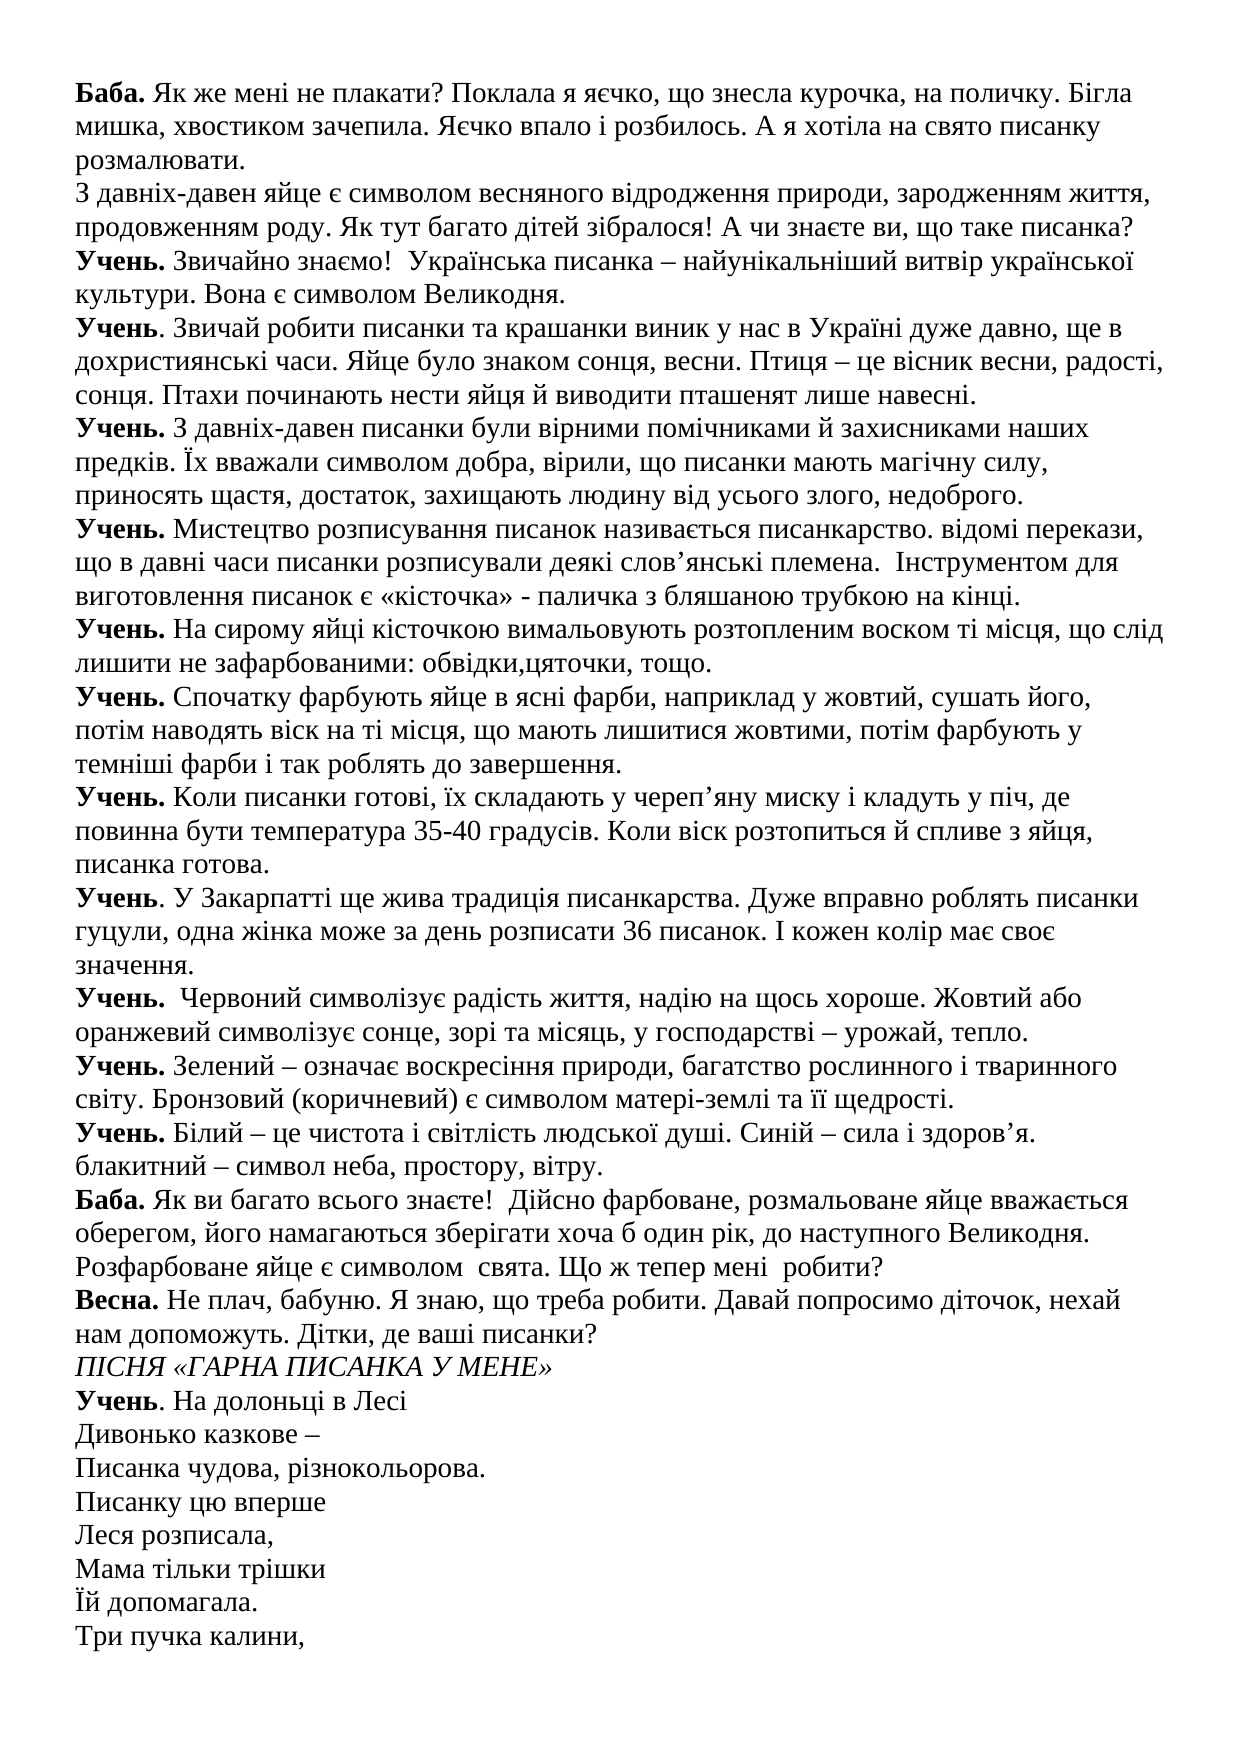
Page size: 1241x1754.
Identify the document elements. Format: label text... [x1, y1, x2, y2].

text Їй допомагала. [75, 1584, 1165, 1618]
text Баба. Як же мені не плакати? Поклала я яєчко, що знесла курочка, на поличку. Бігла мишка, хвостиком зачепила. Яєчко впало і розбилось. А я хотіла на свято писанку розмалювати. [75, 75, 1165, 176]
text Леся розписала, [75, 1517, 1165, 1551]
text Три пучка калини, [75, 1618, 1165, 1651]
text Мама тільки трішки [75, 1551, 1165, 1584]
text Учень. З давніх-давен писанки були вірними помічниками й захисниками наших предків. Їх вважали символом добра, вірили, що писанки мають магічну силу, приносять щастя, достаток, захищають людину від усього злого, недоброго. [75, 410, 1165, 511]
text ПІСНЯ «ГАРНА ПИСАНКА У МЕНЕ» [75, 1349, 1165, 1383]
text Писанку цю вперше [75, 1484, 1165, 1517]
text Учень. На долоньці в Лесі [75, 1383, 1165, 1417]
text З давніх-давен яйце є символом весняного відродження природи, зародженням життя, продовженням роду. Як тут багато дітей зібралося! А чи знаєте ви, що таке писанка? [75, 176, 1165, 243]
text Учень. Коли писанки готові, їх складають у череп’яну миску і кладуть у піч, де повинна бути температура 35-40 градусів. Коли віск розтопиться й спливе з яйця, писанка готова. [75, 779, 1165, 880]
text Учень. Мистецтво розписування писанок називається писанкарство. відомі перекази, що в давні часи писанки розписували деякі слов’янські племена. Інструментом для виготовлення писанок є «кісточка» - паличка з бляшаною трубкою на кінці. [75, 511, 1165, 612]
text Баба. Як ви багато всього знаєте! Дійсно фарбоване, розмальоване яйце вважається оберегом, його намагаються зберігати хоча б один рік, до наступного Великодня. Розфарбоване яйце є символом свята. Що ж тепер мені робити? [75, 1182, 1165, 1282]
text Писанка чудова, різнокольорова. [75, 1450, 1165, 1484]
text Учень. У Закарпатті ще жива традиція писанкарства. Дуже вправно роблять писанки гуцули, одна жінка може за день розписати 36 писанок. І кожен колір має своє значення. [75, 880, 1165, 981]
text Учень. На сирому яйці кісточкою вимальовують розтопленим воском ті місця, що слід лишити не зафарбованими: обвідки,цяточки, тощо. [75, 612, 1165, 679]
text Весна. Не плач, бабуню. Я знаю, що треба робити. Давай попросимо діточок, нехай нам допоможуть. Дітки, де ваші писанки? [75, 1282, 1165, 1349]
text Учень. Зелений – означає воскресіння природи, багатство рослинного і тваринного світу. Бронзовий (коричневий) є символом матері-землі та її щедрості. [75, 1048, 1165, 1115]
text Учень. Звичайно знаємо! Українська писанка – найунікальніший витвір української культури. Вона є символом Великодня. [75, 243, 1165, 310]
text Учень. Звичай робити писанки та крашанки виник у нас в Україні дуже давно, ще в дохристиянські часи. Яйце було знаком сонця, весни. Птиця – це вісник весни, радості, сонця. Птахи починають нести яйця й виводити пташенят лише навесні. [75, 310, 1165, 410]
text Учень. Спочатку фарбують яйце в ясні фарби, наприклад у жовтий, сушать його, потім наводять віск на ті місця, що мають лишитися жовтими, потім фарбують у темніші фарби і так роблять до завершення. [75, 679, 1165, 779]
text Учень. Червоний символізує радість життя, надію на щось хороше. Жовтий або оранжевий символізує сонце, зорі та місяць, у господарстві – урожай, тепло. [75, 981, 1165, 1048]
text Учень. Білий – це чистота і світлість людської душі. Синій – сила і здоров’я. блакитний – символ неба, простору, вітру. [75, 1115, 1165, 1182]
text Дивонько казкове – [75, 1417, 1165, 1450]
